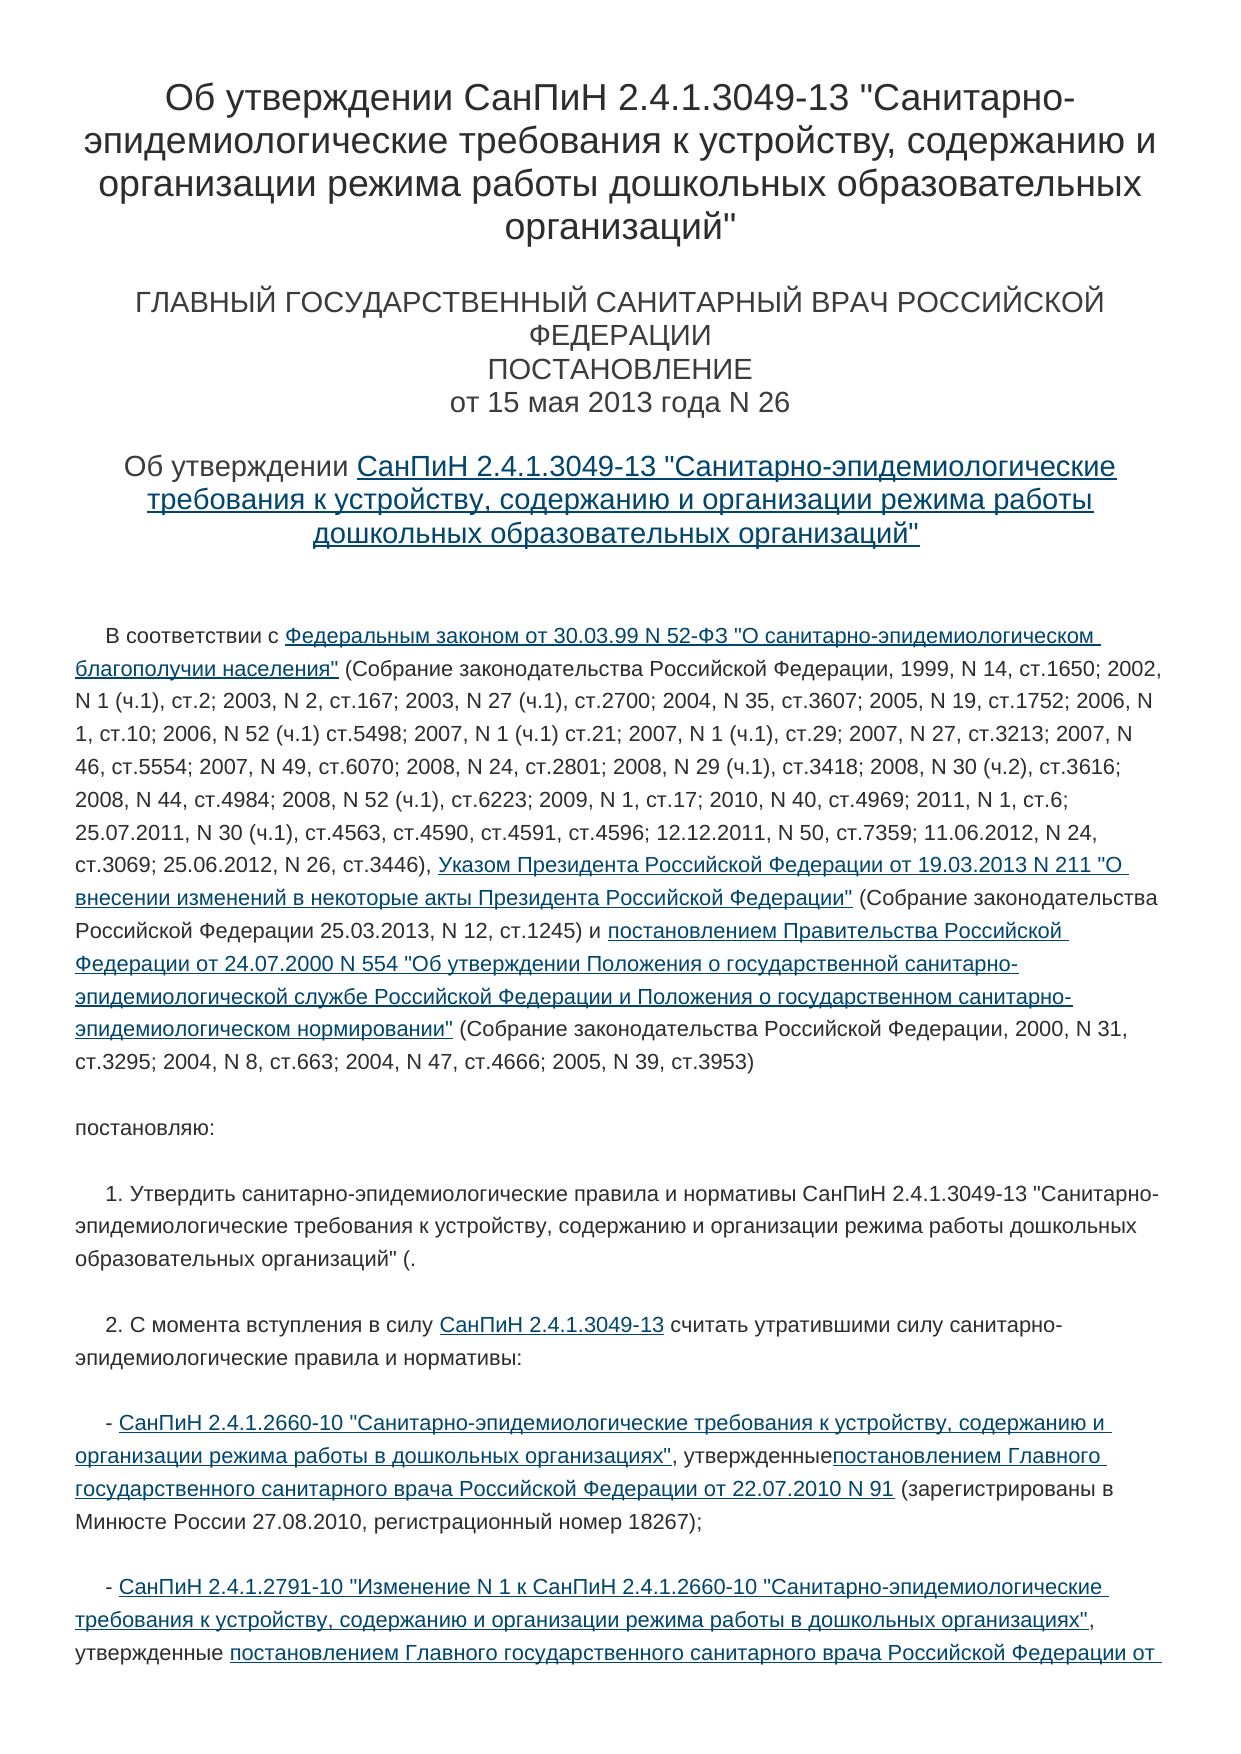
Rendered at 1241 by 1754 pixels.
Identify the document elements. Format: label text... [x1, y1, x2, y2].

text 1. Утвердить санитарно-эпидемиологические правила и нормативы СанПиН 2.4.1.3049-13 "Санитарно-эпидемиологические требования к устройству, содержанию и организации режима работы дошкольных образовательных организаций" (. [75, 1173, 1165, 1304]
text ПОСТАНОВЛЕНИЕ [75, 352, 1165, 385]
text от 15 мая 2013 года N 26 [75, 385, 1165, 449]
text В соответствии с Федеральным законом от 30.03.99 N 52-ФЗ "О санитарно-эпидемиологическом благополучии населения" (Собрание законодательства Российской Федерации, 1999, N 14, ст.1650; 2002, N 1 (ч.1), ст.2; 2003, N 2, ст.167; 2003, N 27 (ч.1), ст.2700; 2004, N 35, ст.3607; 2005, N 19, ст.1752; 2006, N 1, ст.10; 2006, N 52 (ч.1) ст.5498; 2007, N 1 (ч.1) ст.21; 2007, N 1 (ч.1), ст.29; 2007, N 27, ст.3213; 2007, N 46, ст.5554; 2007, N 49, ст.6070; 2008, N 24, ст.2801; 2008, N 29 (ч.1), ст.3418; 2008, N 30 (ч.2), ст.3616; 2008, N 44, ст.4984; 2008, N 52 (ч.1), ст.6223; 2009, N 1, ст.17; 2010, N 40, ст.4969; 2011, N 1, ст.6; 25.07.2011, N 30 (ч.1), ст.4563, ст.4590, ст.4591, ст.4596; 12.12.2011, N 50, ст.7359; 11.06.2012, N 24, ст.3069; 25.06.2012, N 26, ст.3446), Указом Президента Российской Федерации от 19.03.2013 N 211 "О внесении изменений в некоторые акты Президента Российской Федерации" (Собрание законодательства Российской Федерации 25.03.2013, N 12, ст.1245) и постановлением Правительства Российской Федерации от 24.07.2000 N 554 "Об утверждении Положения о государственной санитарно-эпидемиологической службе Российской Федерации и Положения о государственном санитарно-эпидемиологическом нормировании" (Собрание законодательства Российской Федерации, 2000, N 31, ст.3295; 2004, N 8, ст.663; 2004, N 47, ст.4666; 2005, N 39, ст.3953) постановляю: [75, 549, 1165, 1173]
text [75, 1304, 1165, 1665]
text Об утверждении СанПиН 2.4.1.3049-13 "Санитарно-эпидемиологические требования к устройству, содержанию и организации режима работы дошкольных образовательных организаций" [75, 449, 1165, 549]
text Об утверждении СанПиН 2.4.1.3049-13 "Санитарно-эпидемиологические требования к устройству, содержанию и организации режима работы дошкольных образовательных организаций" [75, 75, 1165, 247]
text ГЛАВНЫЙ ГОСУДАРСТВЕННЫЙ САНИТАРНЫЙ ВРАЧ РОССИЙСКОЙ ФЕДЕРАЦИИ [75, 247, 1165, 352]
